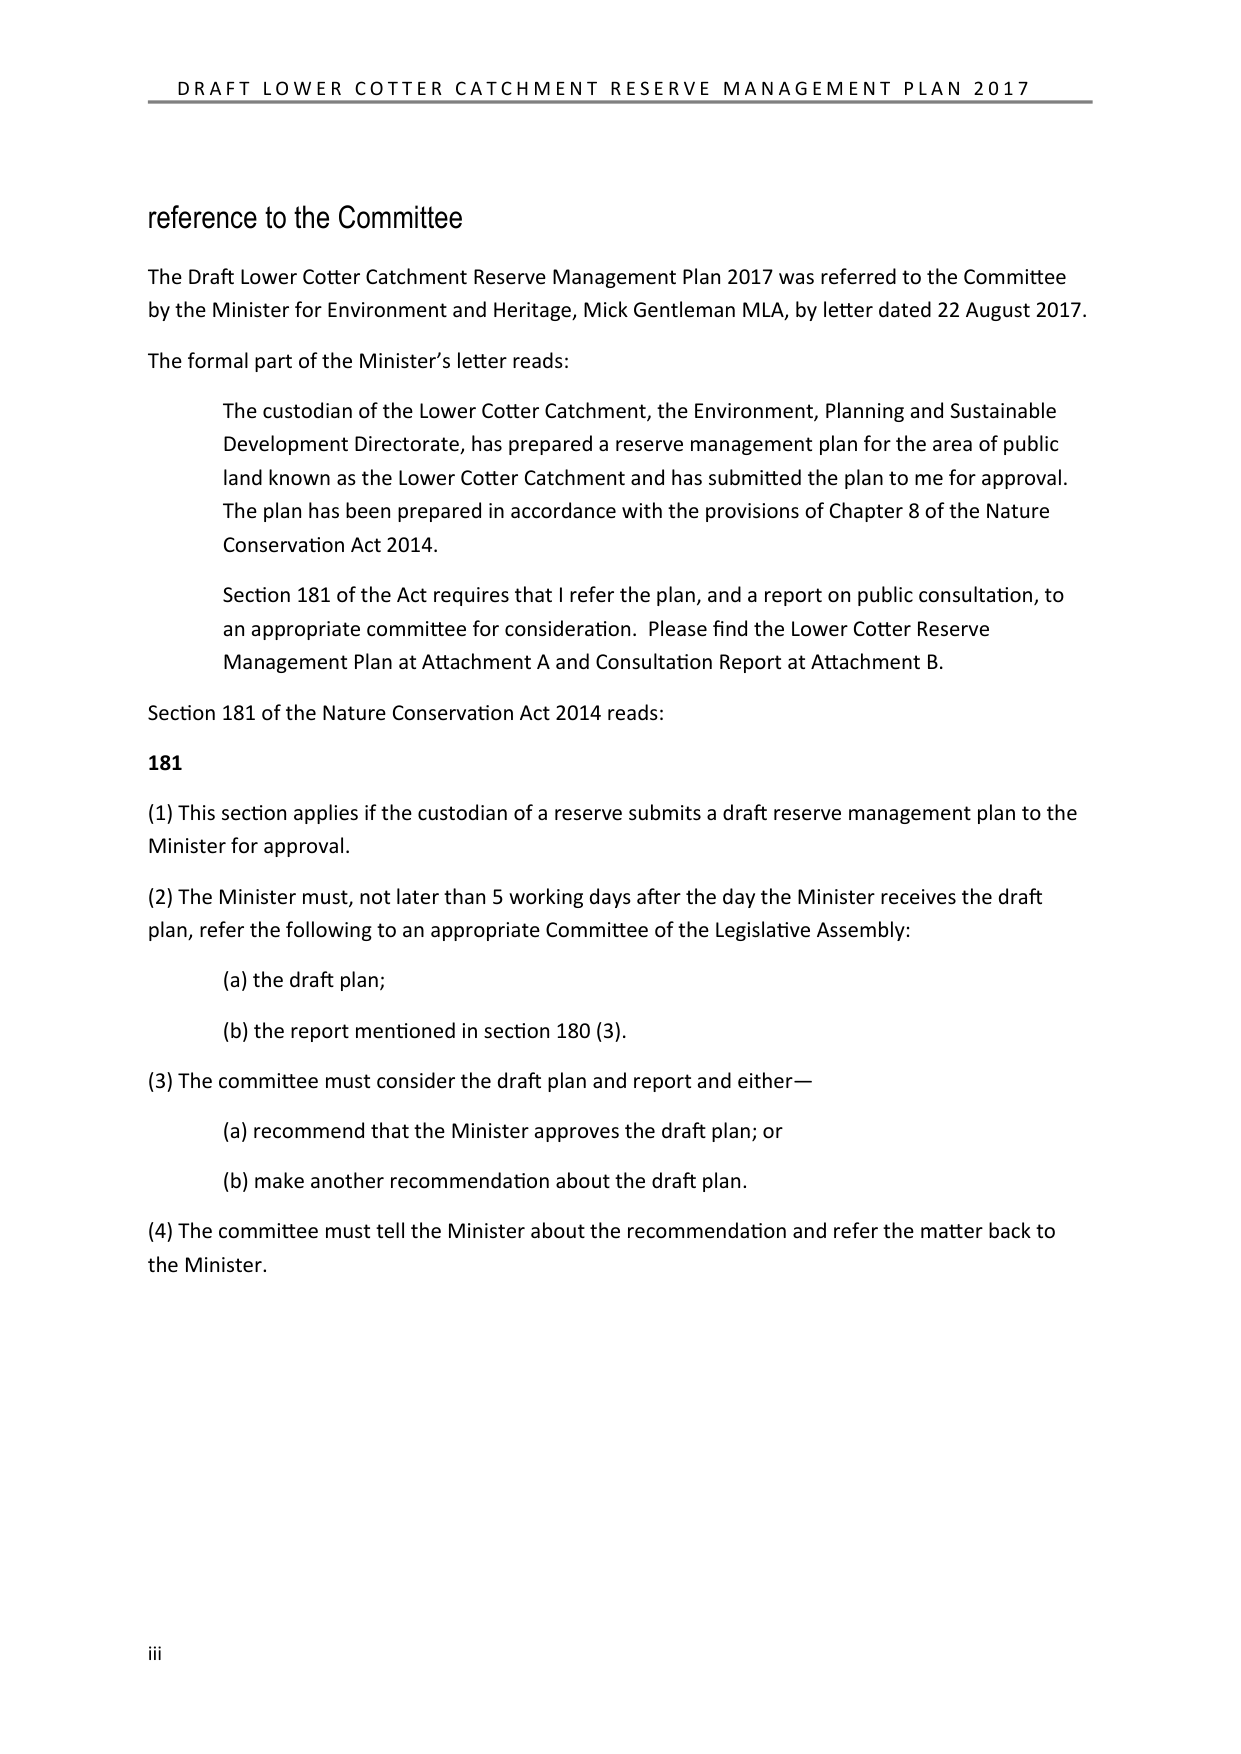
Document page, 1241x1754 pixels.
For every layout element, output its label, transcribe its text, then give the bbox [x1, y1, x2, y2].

text Section 181 of the Nature Conservation Act 2014 reads: [148, 698, 1092, 726]
text Section 181 of the Act requires that I refer the plan, and a report on public consultation, to an appropriate committee for consideration. Please find the Lower Cotter Reserve Management Plan at Attachment A and Consultation Report at Attachment B. [223, 580, 1092, 675]
text The formal part of the Minister’s letter reads: [148, 346, 1092, 374]
text (b) make another recommendation about the draft plan. [223, 1166, 1092, 1194]
text 181 [148, 748, 1092, 776]
text (2) The Minister must, not later than 5 working days after the day the Minister receives the draft plan, refer the following to an appropriate Committee of the Legislative Assembly: [148, 882, 1092, 943]
subtitle reference to the Committee [148, 199, 1092, 234]
text (a) the draft plan; [223, 966, 1092, 993]
text (b) the report mentioned in section 180 (3). [223, 1016, 1092, 1044]
text (3) The committee must consider the draft plan and report and either— [148, 1066, 1092, 1094]
text The custodian of the Lower Cotter Catchment, the Environment, Planning and Sustainable Development Directorate, has prepared a reserve management plan for the area of public land known as the Lower Cotter Catchment and has submitted the plan to me for approval. The plan has been prepared in accordance with the provisions of Chapter 8 of the Nature Conservation Act 2014. [223, 396, 1092, 558]
text (1) This section applies if the custodian of a reserve submits a draft reserve management plan to the Minister for approval. [148, 798, 1092, 859]
text (4) The committee must tell the Minister about the recommendation and refer the matter back to the Minister. [148, 1217, 1092, 1278]
text The Draft Lower Cotter Catchment Reserve Management Plan 2017 was referred to the Committee by the Minister for Environment and Heritage, Mick Gentleman MLA, by letter dated 22 August 2017. [148, 262, 1092, 323]
text (a) recommend that the Minister approves the draft plan; or [223, 1116, 1092, 1144]
